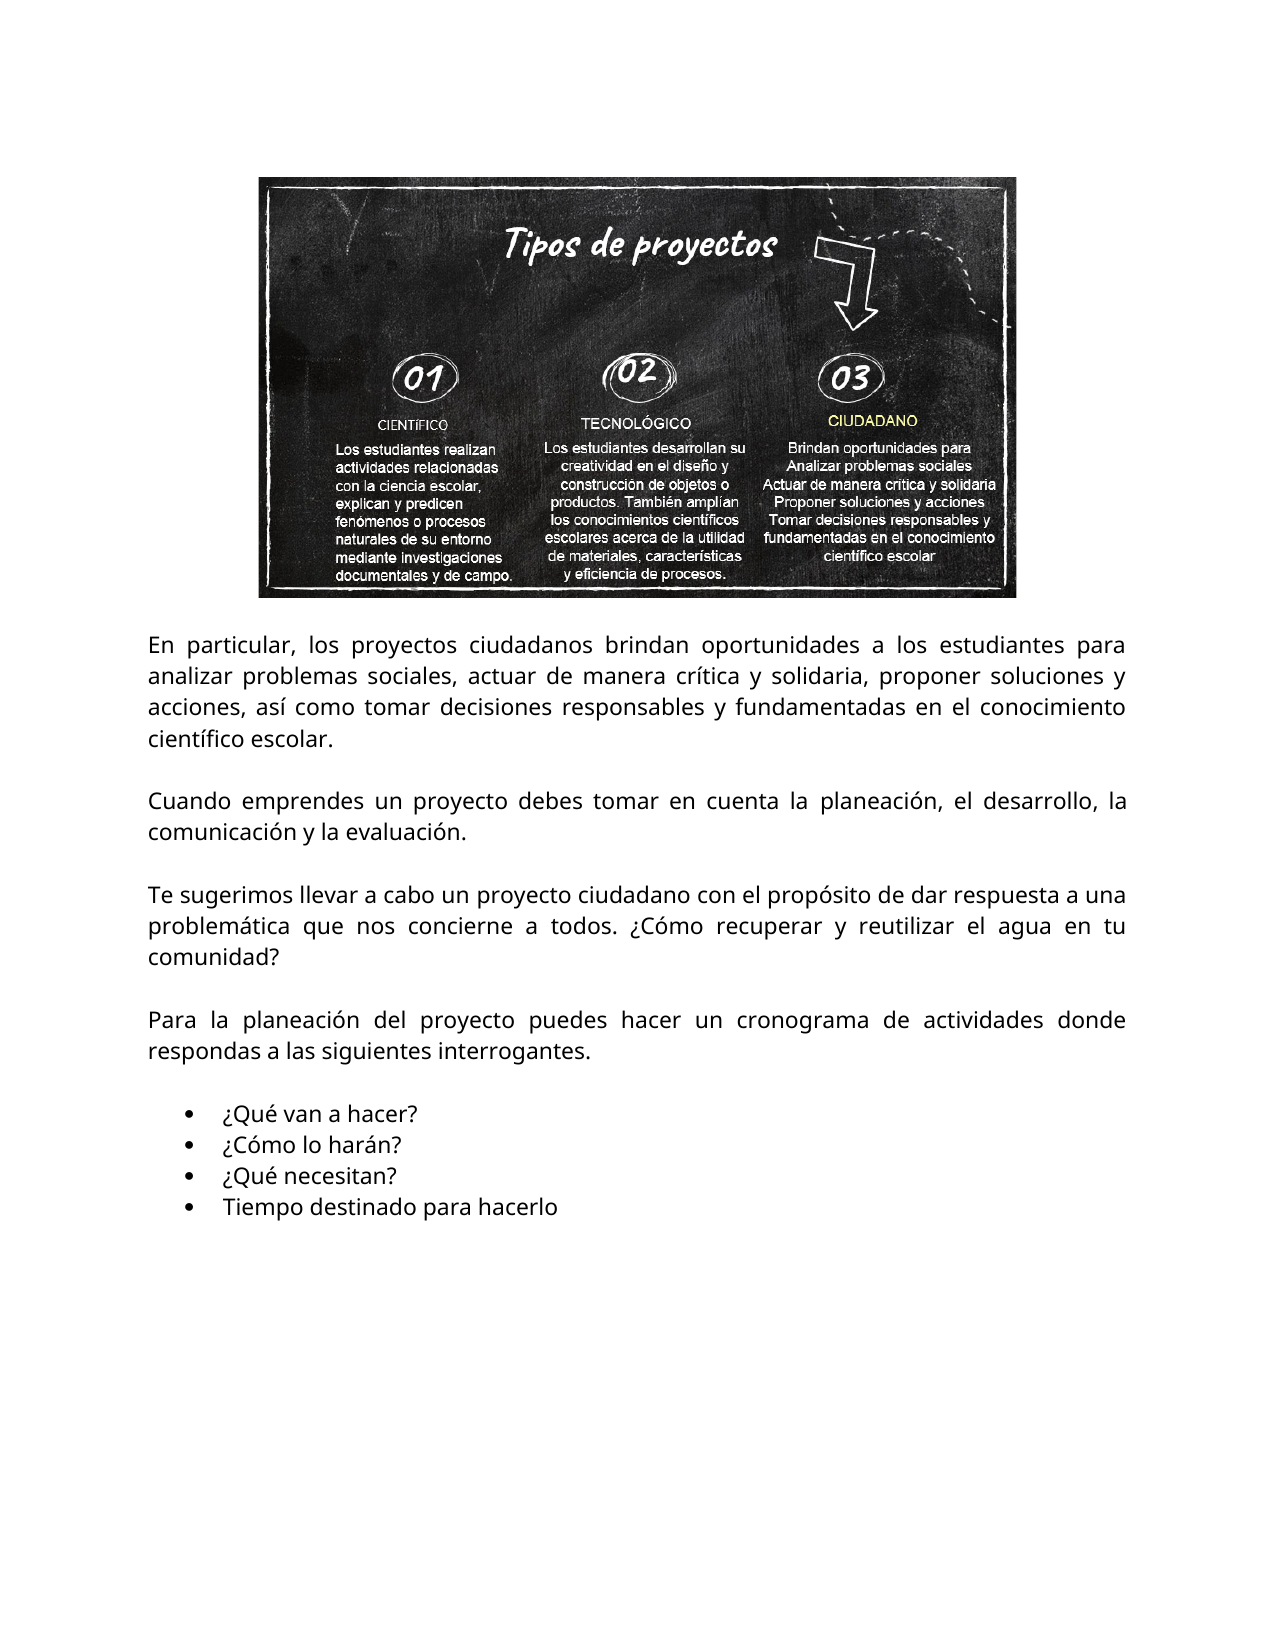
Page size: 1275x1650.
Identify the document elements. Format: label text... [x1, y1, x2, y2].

list ¿Qué van a hacer? [185, 1097, 1127, 1129]
text Cuando emprendes un proyecto debes tomar en cuenta la planeación, el desarrollo, la comunicación y la evaluación. [148, 785, 1127, 847]
text Para la planeación del proyecto puedes hacer un cronograma de actividades donde respondas a las siguientes interrogantes. [148, 1004, 1127, 1066]
list ¿Cómo lo harán? [185, 1129, 1127, 1160]
text Te sugerimos llevar a cabo un proyecto ciudadano con el propósito de dar respuesta a una problemática que nos concierne a todos. ¿Cómo recuperar y reutilizar el agua en tu comunidad? [148, 879, 1127, 972]
text En particular, los proyectos ciudadanos brindan oportunidades a los estudiantes para analizar problemas sociales, actuar de manera crítica y solidaria, proponer soluciones y acciones, así como tomar decisiones responsables y fundamentadas en el conocimiento científico escolar. [148, 629, 1127, 754]
picture [258, 177, 1017, 598]
list Tiempo destinado para hacerlo [185, 1191, 1127, 1222]
list ¿Qué necesitan? [185, 1160, 1127, 1191]
